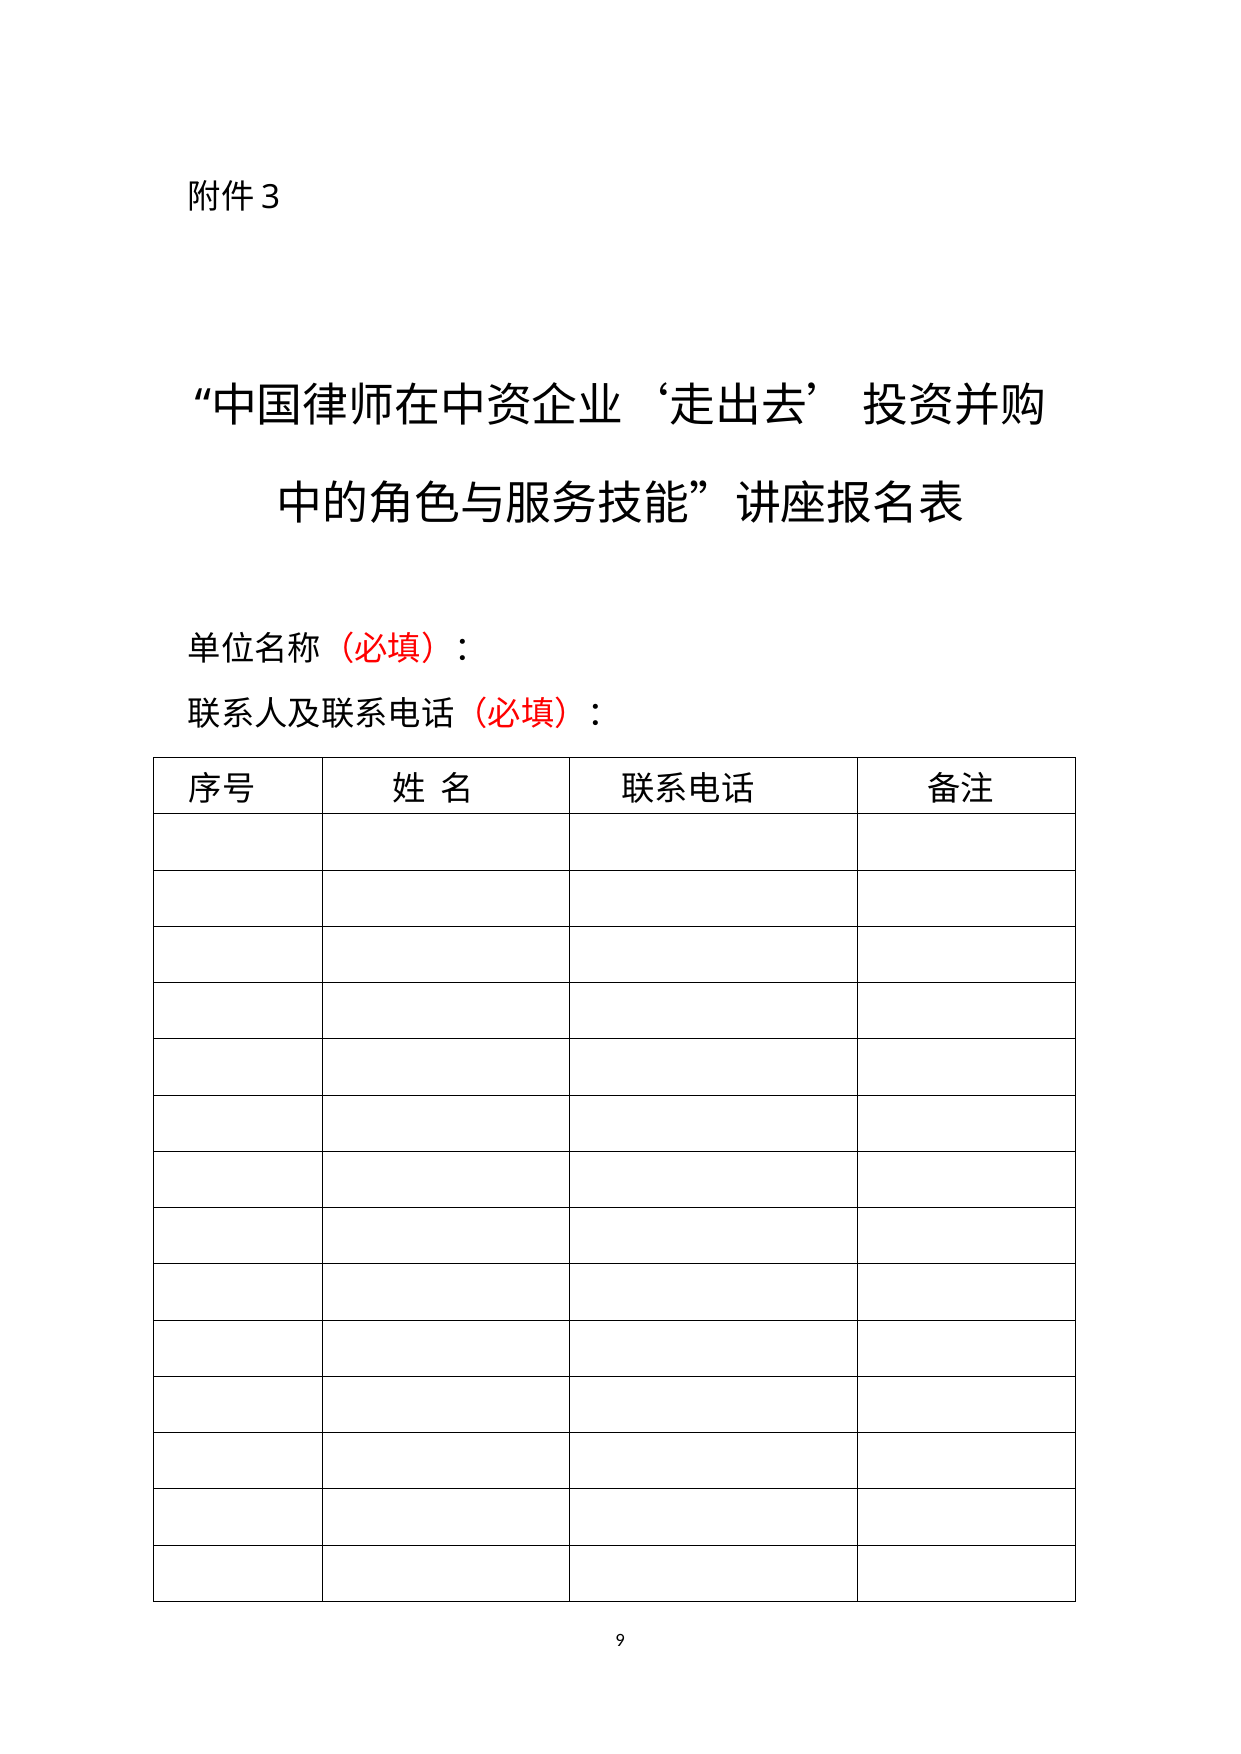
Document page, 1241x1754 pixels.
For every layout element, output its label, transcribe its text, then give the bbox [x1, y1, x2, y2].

table_cell [154, 1377, 322, 1432]
table_cell [858, 927, 1075, 982]
table_header 联系电话 [570, 758, 857, 813]
table_cell [858, 1039, 1075, 1094]
table_cell [570, 814, 857, 869]
table_cell [570, 1377, 857, 1432]
table_cell [154, 1489, 322, 1544]
table_cell [323, 927, 569, 982]
table_cell [570, 1433, 857, 1488]
table_cell [570, 1546, 857, 1601]
table_cell [858, 1096, 1075, 1151]
table_cell [858, 1489, 1075, 1544]
text “中国律师在中资企业‘走出去’ 投资并购中的角色与服务技能”讲座报名表 [187, 353, 1053, 548]
table_cell [154, 927, 322, 982]
table_cell [323, 1321, 569, 1376]
table_cell [323, 1208, 569, 1263]
text 附件3 [187, 162, 1006, 227]
table_cell [323, 1152, 569, 1207]
table_cell [858, 1377, 1075, 1432]
table_cell [570, 1096, 857, 1151]
table_cell [154, 1039, 322, 1094]
table_cell [323, 983, 569, 1038]
table_cell [858, 1264, 1075, 1319]
table_header 序号 [154, 758, 322, 813]
table_cell [858, 1208, 1075, 1263]
table_cell [154, 1208, 322, 1263]
table_cell [154, 1433, 322, 1488]
table_cell [858, 871, 1075, 926]
table_cell [570, 1264, 857, 1319]
table_cell [154, 814, 322, 869]
table_header 备注 [858, 758, 1075, 813]
table_cell [154, 1152, 322, 1207]
text 联系人及联系电话（必填）： [187, 678, 1053, 743]
table_cell [323, 1264, 569, 1319]
table_cell [570, 983, 857, 1038]
table_cell [858, 1433, 1075, 1488]
table_cell [323, 1546, 569, 1601]
table_cell [858, 1321, 1075, 1376]
table_cell [323, 1039, 569, 1094]
table_cell [570, 1321, 857, 1376]
table_cell [323, 814, 569, 869]
table_cell [323, 871, 569, 926]
table_cell [323, 1377, 569, 1432]
table_cell [858, 814, 1075, 869]
table_cell [570, 927, 857, 982]
table_cell [154, 1321, 322, 1376]
table_header 姓 名 [323, 758, 569, 813]
table_cell [154, 983, 322, 1038]
table_cell [323, 1096, 569, 1151]
table_cell [570, 1208, 857, 1263]
table_cell [154, 1546, 322, 1601]
table_cell [323, 1433, 569, 1488]
table_cell [154, 871, 322, 926]
table_cell [154, 1264, 322, 1319]
table_cell [858, 1546, 1075, 1601]
table_cell [570, 871, 857, 926]
table_cell [323, 1489, 569, 1544]
table_cell [570, 1152, 857, 1207]
table_cell [858, 1152, 1075, 1207]
table_cell [570, 1039, 857, 1094]
table_cell [154, 1096, 322, 1151]
table_cell [858, 983, 1075, 1038]
table_cell [570, 1489, 857, 1544]
text 单位名称（必填）： [187, 613, 1053, 678]
